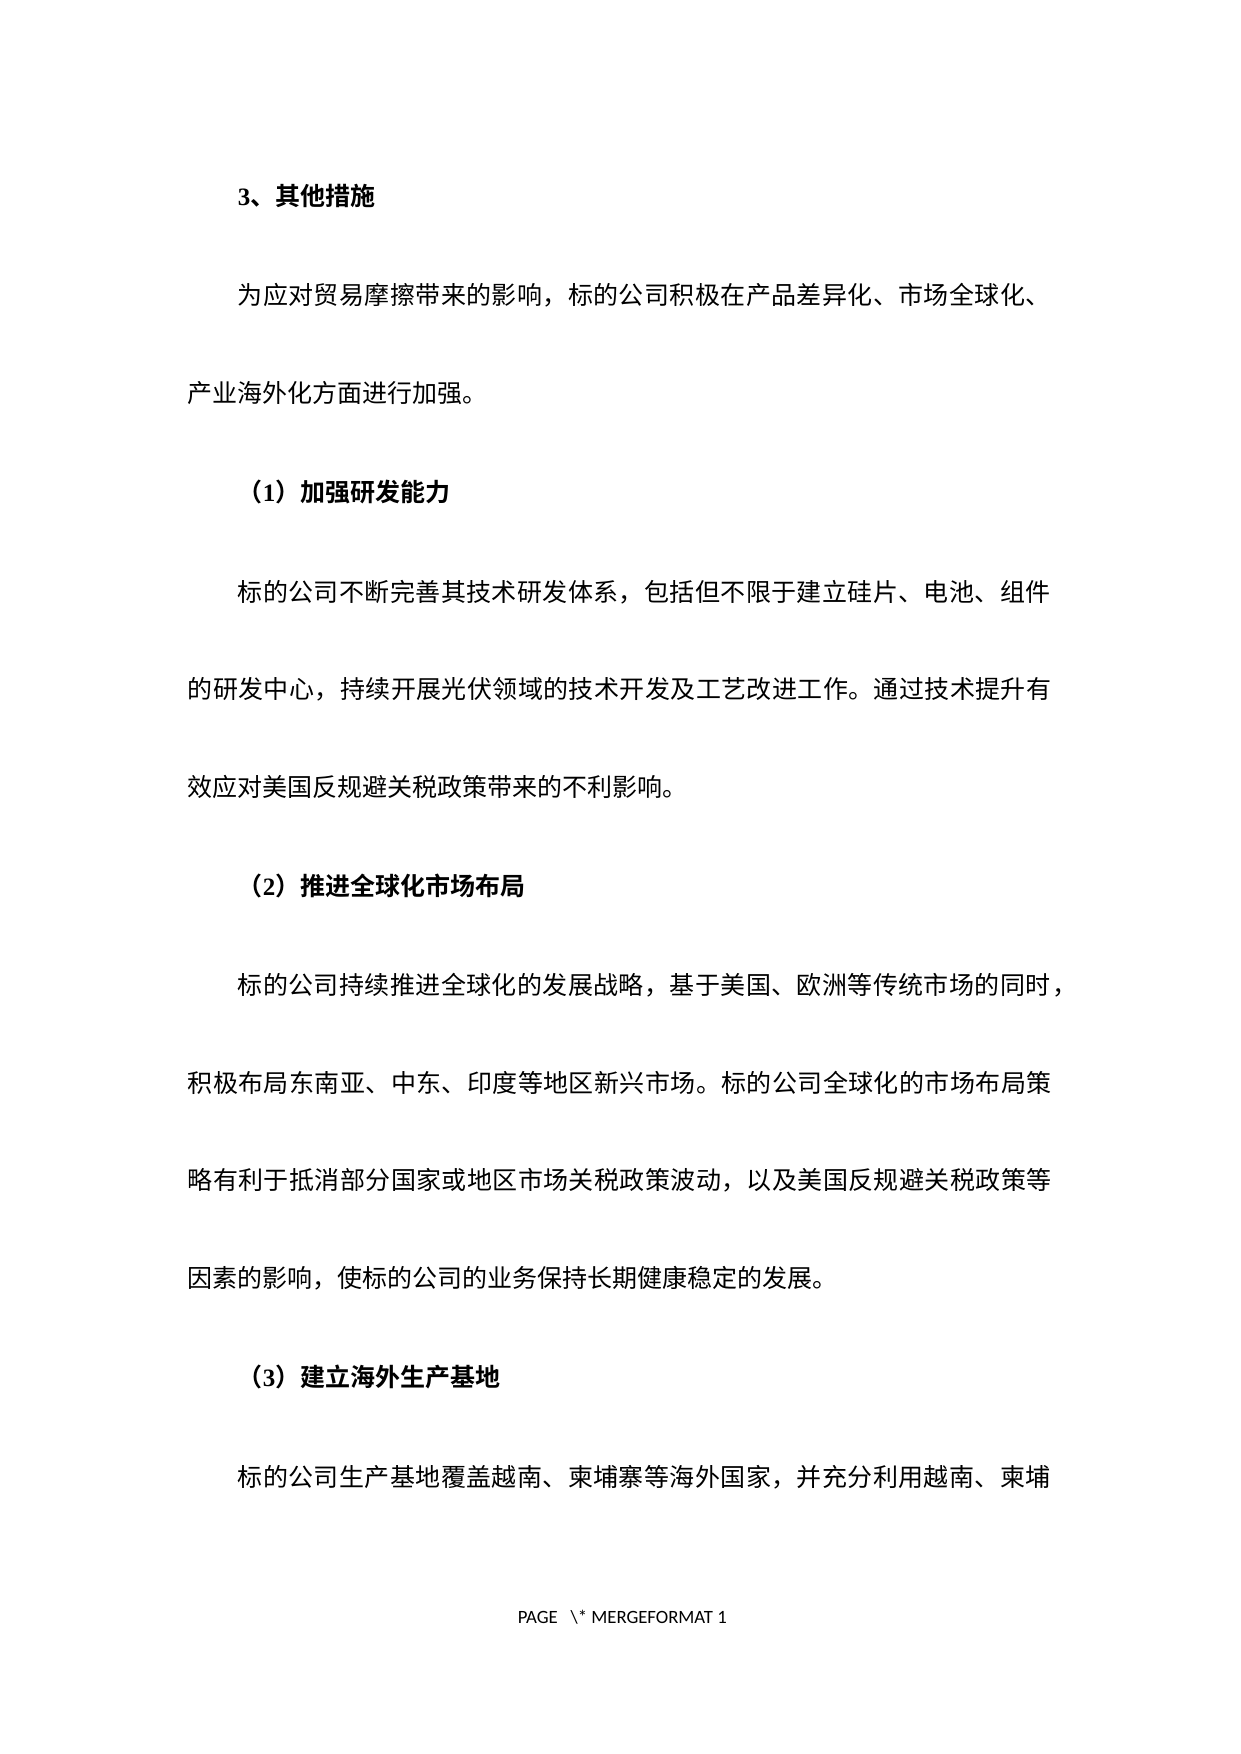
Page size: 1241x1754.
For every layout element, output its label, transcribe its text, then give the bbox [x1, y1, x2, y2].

text （3）建立海外生产基地 [187, 1343, 1053, 1408]
text 标的公司持续推进全球化的发展战略，基于美国、欧洲等传统市场的同时，积极布局东南亚、中东、印度等地区新兴市场。标的公司全球化的市场布局策略有利于抵消部分国家或地区市场关税政策波动，以及美国反规避关税政策等因素的影响，使标的公司的业务保持长期健康稳定的发展。 [187, 951, 1053, 1309]
text 为应对贸易摩擦带来的影响，标的公司积极在产品差异化、市场全球化、产业海外化方面进行加强。 [187, 261, 1053, 424]
text （1）加强研发能力 [187, 458, 1053, 523]
text （2）推进全球化市场布局 [187, 852, 1053, 917]
text 标的公司不断完善其技术研发体系，包括但不限于建立硅片、电池、组件的研发中心，持续开展光伏领域的技术开发及工艺改进工作。通过技术提升有效应对美国反规避关税政策带来的不利影响。 [187, 558, 1053, 818]
text 3、其他措施 [187, 162, 1053, 227]
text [187, 1443, 1053, 1508]
